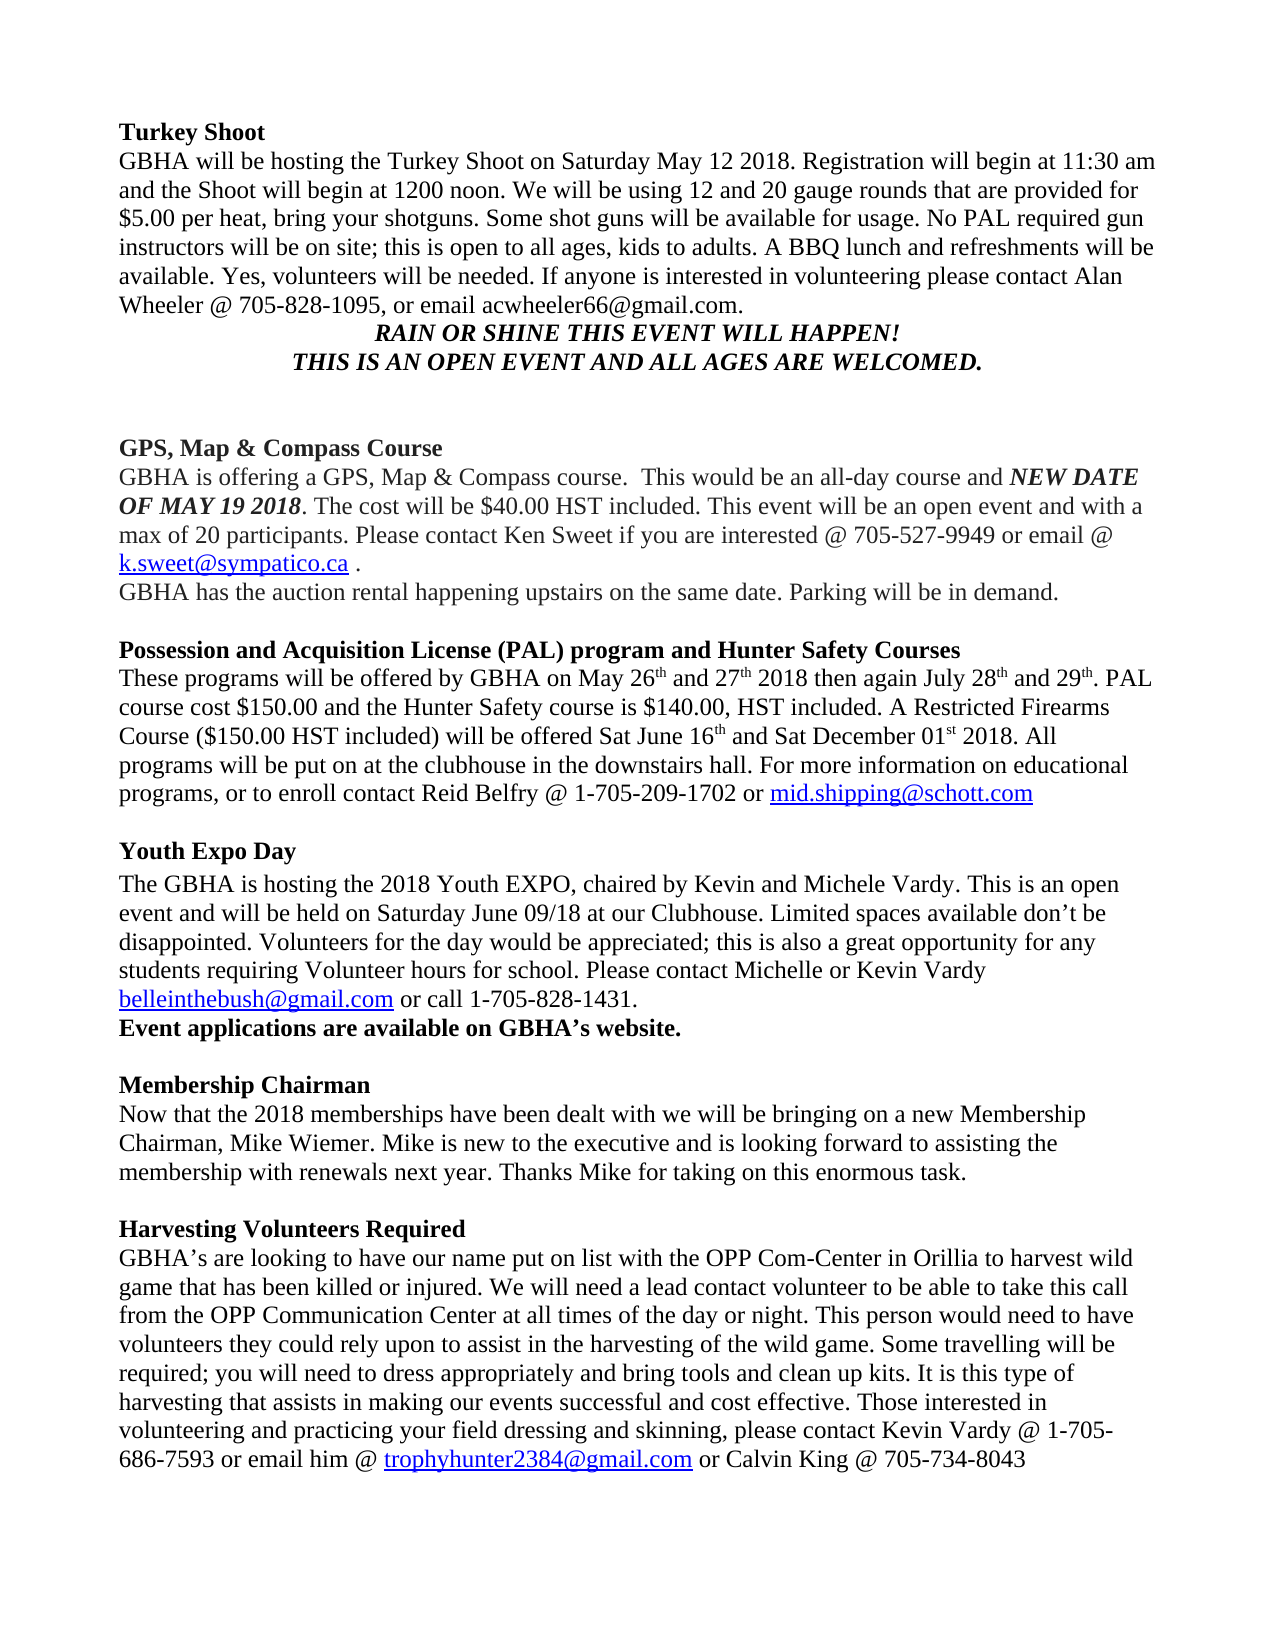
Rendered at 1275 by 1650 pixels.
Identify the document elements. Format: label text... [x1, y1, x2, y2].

text The GBHA is hosting the 2018 Youth EXPO, chaired by Kevin and Michele Vardy. This is an open event and will be held on Saturday June 09/18 at our Clubhouse. Limited spaces available don’t be disappointed. Volunteers for the day would be appreciated; this is also a great opportunity for any students requiring Volunteer hours for school. Please contact Michelle or Kevin Vardy belleinthebush@gmail.com or call 1-705-828-1431. [118, 869, 1156, 1013]
text Now that the 2018 memberships have been dealt with we will be bringing on a new Membership Chairman, Mike Wiemer. Mike is new to the executive and is looking forward to assisting the membership with renewals next year. Thanks Mike for taking on this enormous task. [118, 1099, 1156, 1186]
text Turkey Shoot [118, 117, 1156, 146]
text GPS, Map & Compass Course GBHA is offering a GPS, Map & Compass course. This would be an all-day course and NEW DATE OF MAY 19 2018. The cost will be $40.00 HST included. This event will be an open event and with a max of 20 participants. Please contact Ken Sweet if you are interested @ 705-527-9949 or email @ k.sweet@sympatico.ca . [118, 433, 1156, 577]
text THIS IS AN OPEN EVENT AND ALL AGES ARE WELCOMED. [118, 347, 1156, 376]
text Harvesting Volunteers Required [118, 1214, 1156, 1243]
text Event applications are available on GBHA’s website. [118, 1013, 1156, 1042]
text Membership Chairman [118, 1071, 1156, 1099]
text Youth Expo Day [118, 836, 1156, 865]
text RAIN OR SHINE THIS EVENT WILL HAPPEN! [118, 318, 1156, 347]
text GBHA has the auction rental happening upstairs on the same date. Parking will be in demand. [118, 577, 1156, 606]
text GBHA’s are looking to have our name put on list with the OPP Com-Center in Orillia to harvest wild game that has been killed or injured. We will need a lead contact volunteer to be able to take this call from the OPP Communication Center at all times of the day or night. This person would need to have volunteers they could rely upon to assist in the harvesting of the wild game. Some travelling will be required; you will need to dress appropriately and bring tools and clean up kits. It is this type of harvesting that assists in making our events successful and cost effective. Those interested in volunteering and practicing your field dressing and skinning, please contact Kevin Vardy @ 1-705-686-7593 or email him @ trophyhunter2384@gmail.com or Calvin King @ 705-734-8043 [118, 1243, 1156, 1473]
text Possession and Acquisition License (PAL) program and Hunter Safety Courses [118, 635, 1156, 663]
text GBHA will be hosting the Turkey Shoot on Saturday May 12 2018. Registration will begin at 11:30 am and the Shoot will begin at 1200 noon. We will be using 12 and 20 gauge rounds that are provided for $5.00 per heat, bring your shotguns. Some shot guns will be available for usage. No PAL required gun instructors will be on site; this is open to all ages, kids to adults. A BBQ lunch and refreshments will be available. Yes, volunteers will be needed. If anyone is interested in volunteering please contact Alan Wheeler @ 705-828-1095, or email acwheeler66@gmail.com. [118, 146, 1156, 318]
text These programs will be offered by GBHA on May 26th and 27th 2018 then again July 28th and 29th. PAL course cost $150.00 and the Hunter Safety course is $140.00, HST included. A Restricted Firearms Course ($150.00 HST included) will be offered Sat June 16th and Sat December 01st 2018. All programs will be put on at the clubhouse in the downstairs hall. For more information on educational programs, or to enroll contact Reid Belfry @ 1-705-209-1702 or mid.shipping@schott.com [118, 663, 1156, 808]
